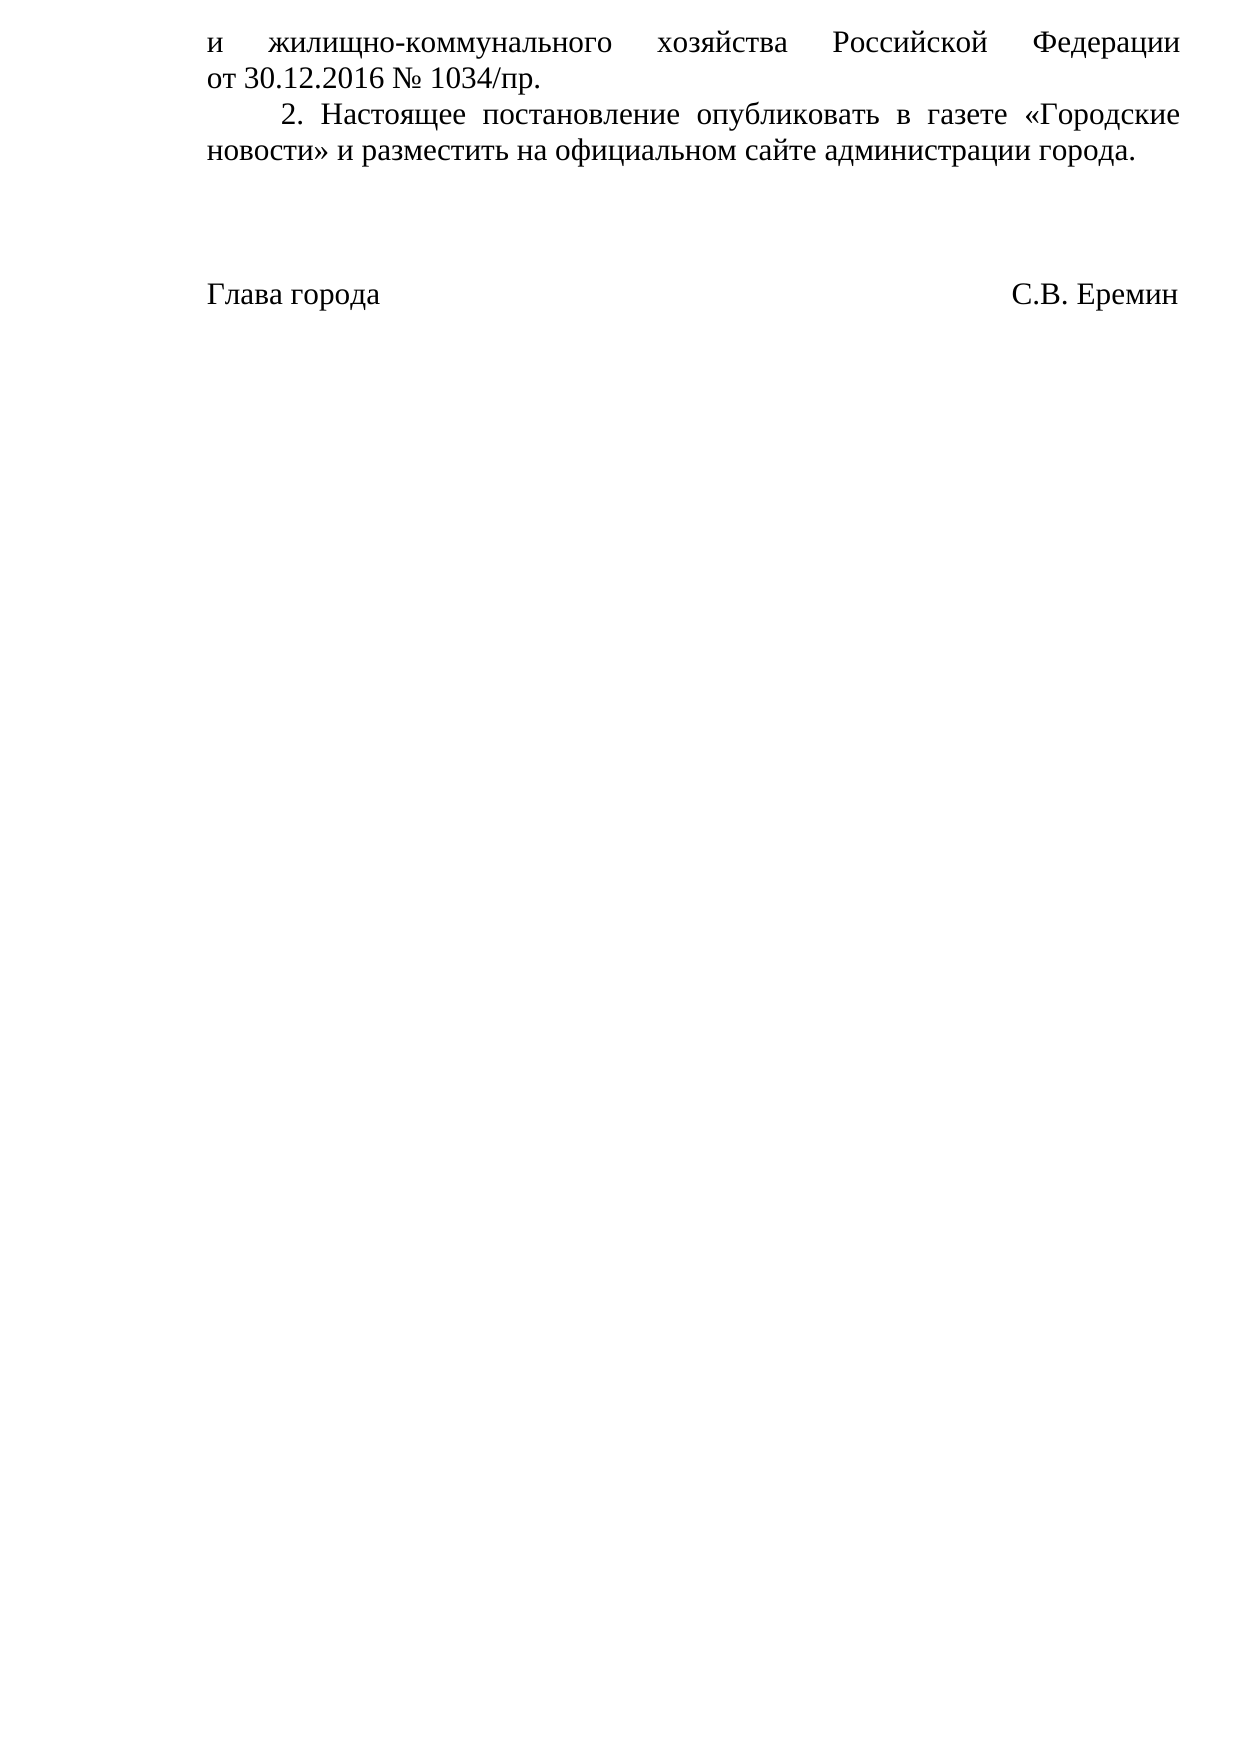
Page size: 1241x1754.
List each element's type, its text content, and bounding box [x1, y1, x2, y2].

text 2. Настоящее постановление опубликовать в газете «Городские новости» и разместить на официальном сайте администрации города. [207, 96, 1181, 167]
text Глава города С.В. Еремин [207, 275, 1181, 311]
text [207, 24, 1181, 96]
